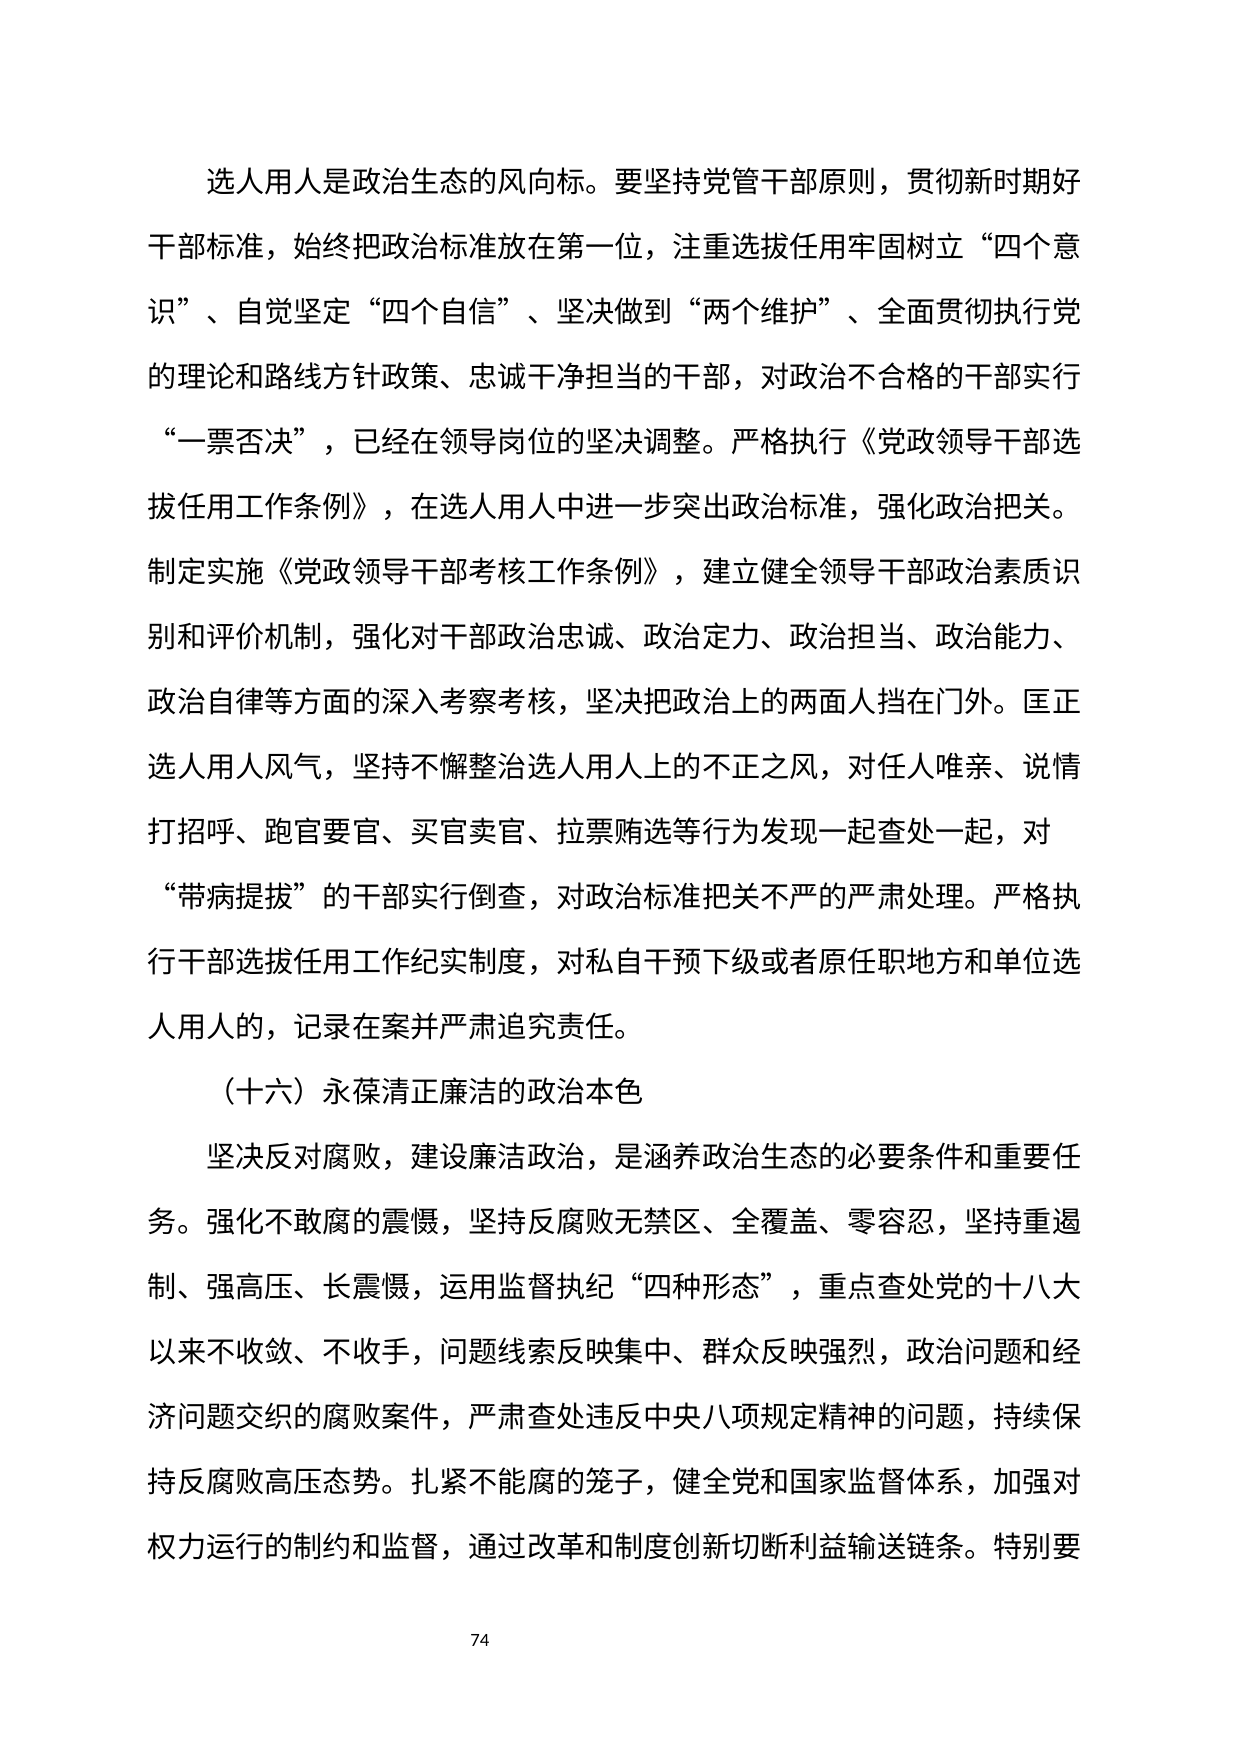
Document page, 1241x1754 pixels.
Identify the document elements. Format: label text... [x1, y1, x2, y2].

text （十六）永葆清正廉洁的政治本色 [148, 1058, 1093, 1123]
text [148, 1123, 1093, 1578]
text 选人用人是政治生态的风向标。要坚持党管干部原则，贯彻新时期好干部标准，始终把政治标准放在第一位，注重选拔任用牢固树立“四个意识”、自觉坚定“四个自信”、坚决做到“两个维护”、全面贯彻执行党的理论和路线方针政策、忠诚干净担当的干部，对政治不合格的干部实行“一票否决”，已经在领导岗位的坚决调整。严格执行《党政领导干部选拔任用工作条例》，在选人用人中进一步突出政治标准，强化政治把关。制定实施《党政领导干部考核工作条例》，建立健全领导干部政治素质识别和评价机制，强化对干部政治忠诚、政治定力、政治担当、政治能力、政治自律等方面的深入考察考核，坚决把政治上的两面人挡在门外。匡正选人用人风气，坚持不懈整治选人用人上的不正之风，对任人唯亲、说情打招呼、跑官要官、买官卖官、拉票贿选等行为发现一起查处一起，对“带病提拔”的干部实行倒查，对政治标准把关不严的严肃处理。严格执行干部选拔任用工作纪实制度，对私自干预下级或者原任职地方和单位选人用人的，记录在案并严肃追究责任。 [148, 148, 1093, 1058]
